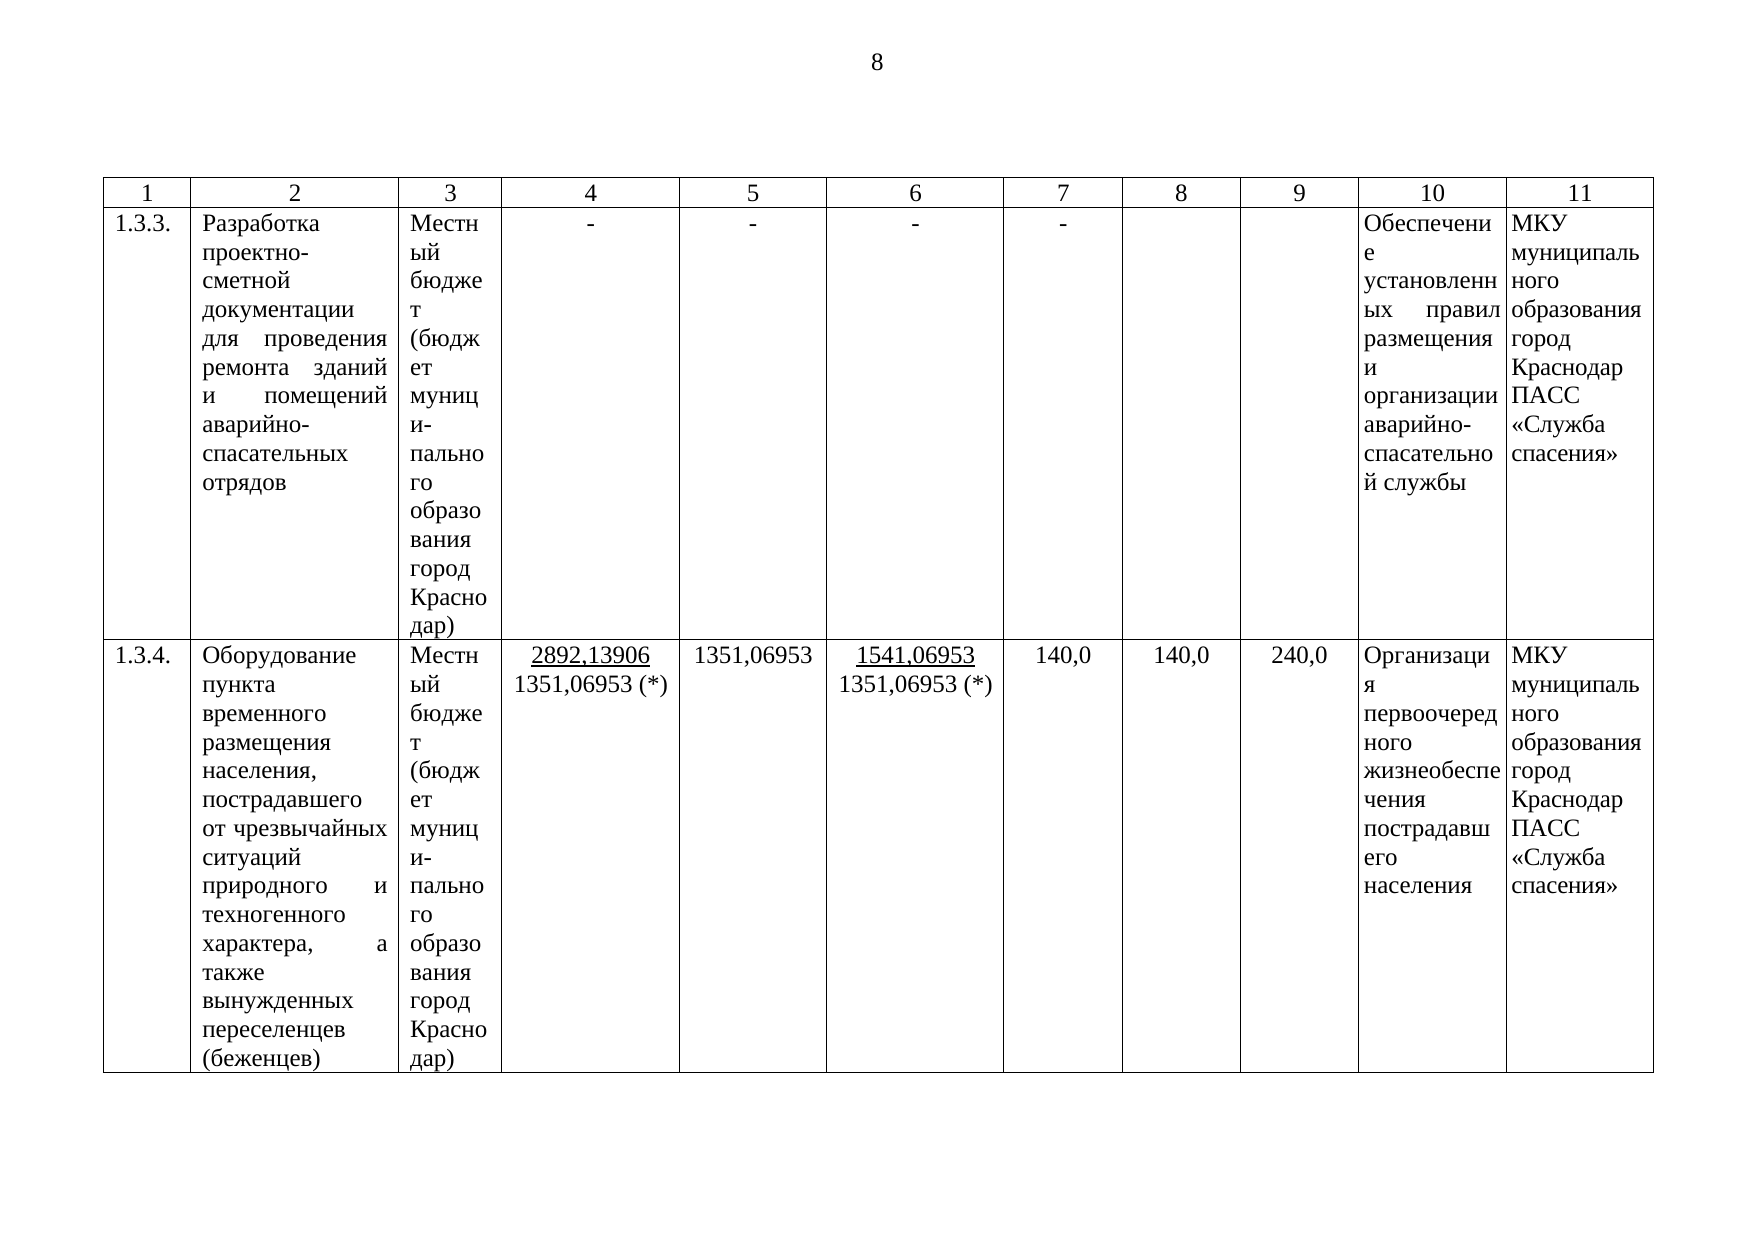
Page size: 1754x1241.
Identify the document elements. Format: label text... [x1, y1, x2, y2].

table_cell 2892,13906 1351,06953 (*) [502, 640, 679, 1072]
table_cell Оборудование пункта временного размещения населения, пострадавшего от чрезвычайных ситуаций природного и техногенного характера, а также вынужденных переселенцев (беженцев) [191, 640, 398, 1072]
table_header 9 [1241, 178, 1358, 207]
table_cell 1.3.3. [104, 208, 190, 639]
table_cell 140,0 [1123, 640, 1240, 1072]
table_cell - [1004, 208, 1122, 639]
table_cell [1507, 640, 1653, 1072]
table_header 2 [191, 178, 398, 207]
table_cell Организация первоочередного жизнеобеспечения пострадавшего населения [1359, 640, 1506, 1072]
table_header 5 [680, 178, 826, 207]
table_cell МКУ муниципального образования город Краснодар ПАСС «Служба спасения» [1507, 208, 1653, 639]
table_header 3 [399, 178, 501, 207]
table_header 10 [1359, 178, 1506, 207]
table_cell - [680, 208, 826, 639]
table_header 7 [1004, 178, 1122, 207]
table_header 8 [1123, 178, 1240, 207]
table_header 6 [827, 178, 1003, 207]
table_header 4 [502, 178, 679, 207]
table_cell - [827, 208, 1003, 639]
table_cell 1.3.4. [104, 640, 190, 1072]
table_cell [399, 640, 501, 1072]
table_cell [1241, 208, 1358, 639]
table_cell 140,0 [1004, 640, 1122, 1072]
table_cell - [502, 208, 679, 639]
table_header 1 [104, 178, 190, 207]
table_cell 1541,06953 1351,06953 (*) [827, 640, 1003, 1072]
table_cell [399, 208, 501, 639]
table_cell [1123, 208, 1240, 639]
table_cell Обеспечение установленных правил размещения и организации аварийно-спасательной службы [1359, 208, 1506, 639]
table_cell 240,0 [1241, 640, 1358, 1072]
table_cell 1351,06953 [680, 640, 826, 1072]
table_header 11 [1507, 178, 1653, 207]
table_cell Разработка проектно-сметной документации для проведения ремонта зданий и помещений аварийно-спасательных отрядов [191, 208, 398, 639]
